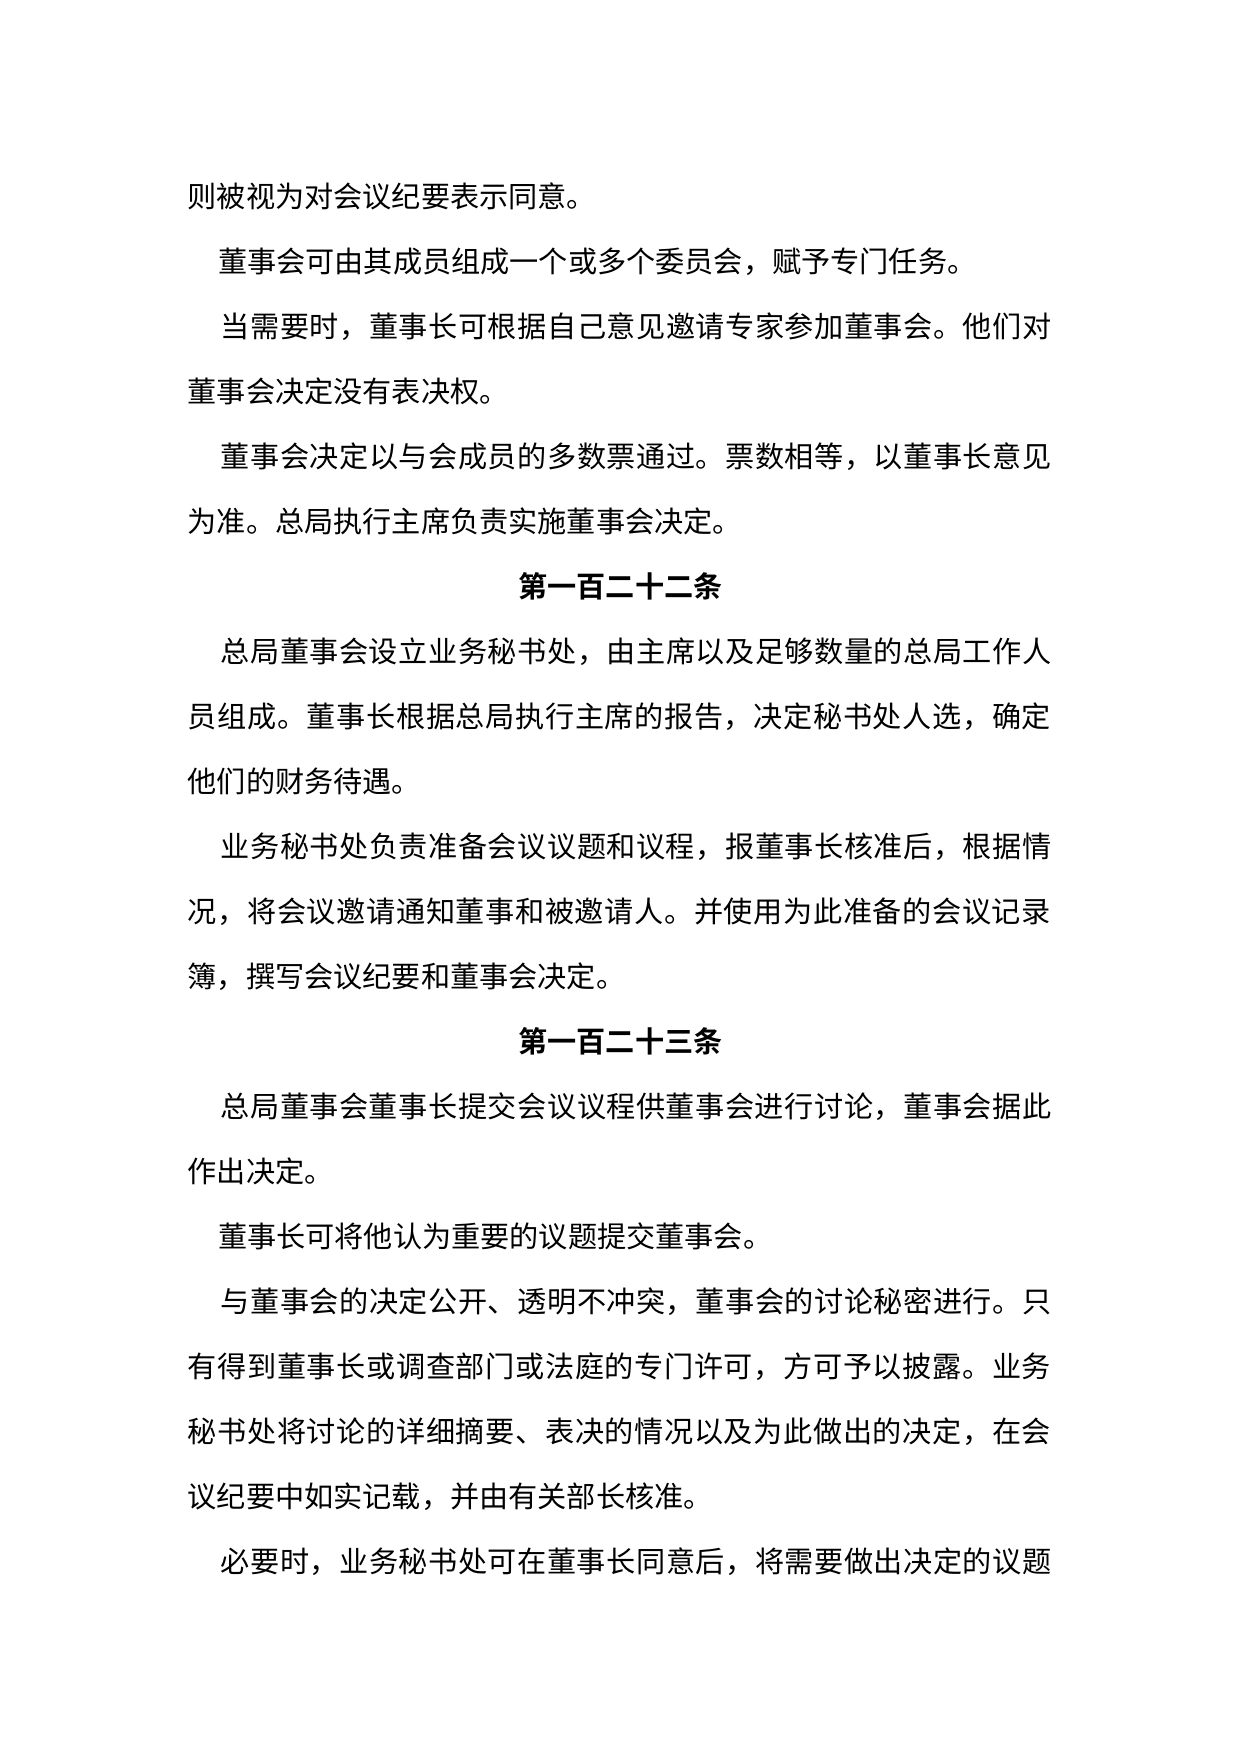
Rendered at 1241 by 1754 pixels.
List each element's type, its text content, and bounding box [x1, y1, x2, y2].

text 当需要时，董事长可根据自己意见邀请专家参加董事会。他们对董事会决定没有表决权。 [187, 292, 1053, 422]
text 董事长可将他认为重要的议题提交董事会。 [187, 1202, 1053, 1267]
text 总局董事会设立业务秘书处，由主席以及足够数量的总局工作人员组成。董事长根据总局执行主席的报告，决定秘书处人选，确定他们的财务待遇。 [187, 617, 1053, 812]
text 总局董事会董事长提交会议议程供董事会进行讨论，董事会据此作出决定。 [187, 1072, 1053, 1202]
text 董事会决定以与会成员的多数票通过。票数相等，以董事长意见为准。总局执行主席负责实施董事会决定。 [187, 422, 1053, 552]
text 第一百二十二条 [187, 552, 1053, 617]
text 与董事会的决定公开、透明不冲突，董事会的讨论秘密进行。只有得到董事长或调查部门或法庭的专门许可，方可予以披露。业务秘书处将讨论的详细摘要、表决的情况以及为此做出的决定，在会议纪要中如实记载，并由有关部长核准。 [187, 1267, 1053, 1527]
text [187, 162, 1053, 227]
text 业务秘书处负责准备会议议题和议程，报董事长核准后，根据情况，将会议邀请通知董事和被邀请人。并使用为此准备的会议记录簿，撰写会议纪要和董事会决定。 [187, 812, 1053, 1007]
text 董事会可由其成员组成一个或多个委员会，赋予专门任务。 [187, 227, 1053, 292]
text 第一百二十三条 [187, 1007, 1053, 1072]
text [187, 1527, 1053, 1592]
